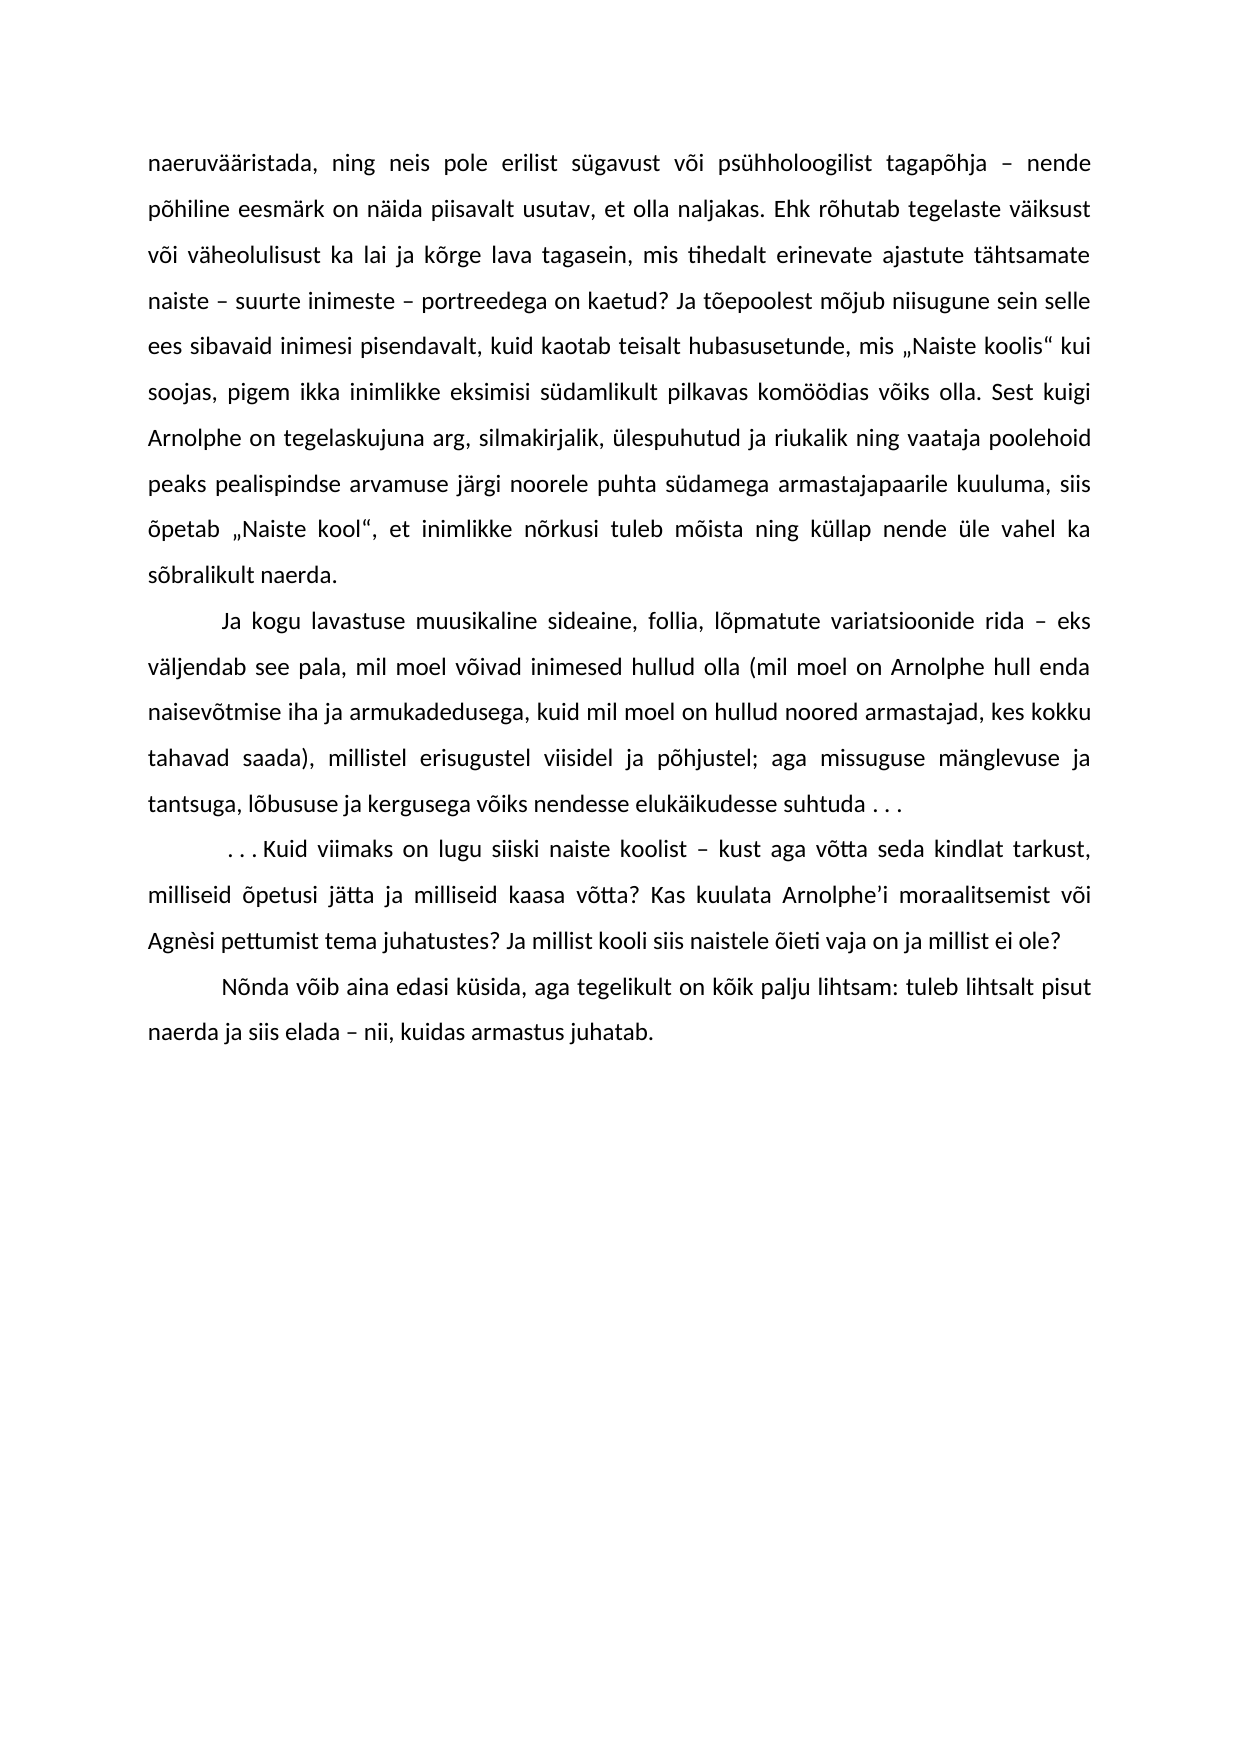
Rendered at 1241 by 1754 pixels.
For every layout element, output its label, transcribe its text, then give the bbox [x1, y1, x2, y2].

text . . . Kuid viimaks on lugu siiski naiste koolist – kust aga võtta seda kindlat tarkust, milliseid õpetusi jätta ja milliseid kaasa võtta? Kas kuulata Arnolphe’i moraalitsemist või Agnèsi pettumist tema juhatustes? Ja millist kooli siis naistele õieti vaja on ja millist ei ole? [148, 833, 1093, 956]
text Ja kogu lavastuse muusikaline sideaine, follia, lõpmatute variatsioonide rida – eks väljendab see pala, mil moel võivad inimesed hullud olla (mil moel on Arnolphe hull enda naisevõtmise iha ja armukadedusega, kuid mil moel on hullud noored armastajad, kes kokku tahavad saada), millistel erisugustel viisidel ja põhjustel; aga missuguse mänglevuse ja tantsuga, lõbususe ja kergusega võiks nendesse elukäikudesse suhtuda . . . [148, 605, 1093, 818]
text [148, 148, 1093, 590]
text Nõnda võib aina edasi küsida, aga tegelikult on kõik palju lihtsam: tuleb lihtsalt pisut naerda ja siis elada – nii, kuidas armastus juhatab. [148, 971, 1093, 1047]
